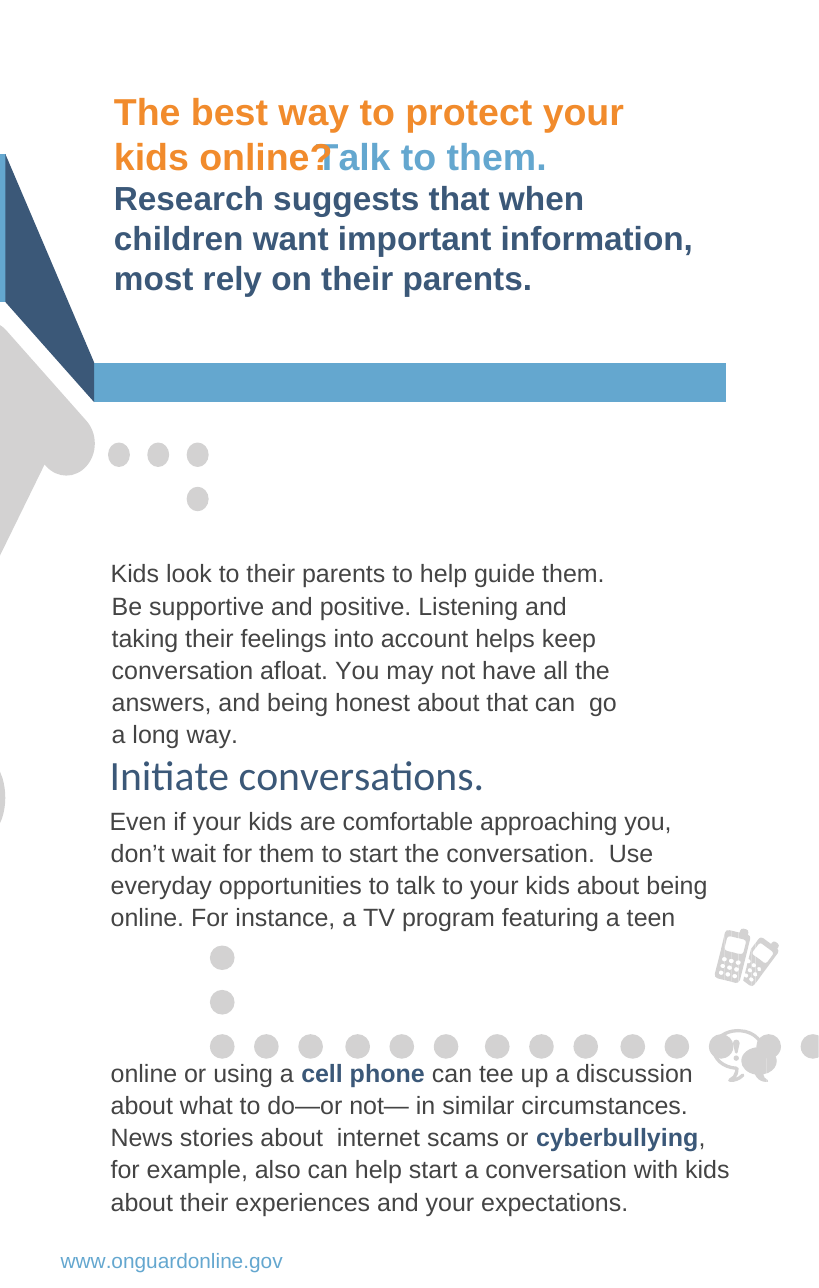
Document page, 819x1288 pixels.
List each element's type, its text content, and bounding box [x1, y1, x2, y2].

text Kids look to their parents to help guide them. Be supportive and positive. Listening and taking their feelings into account helps keep conversation afloat. You may not have all the answers, and being honest about that can go a long way. [110, 402, 630, 749]
text Initiate conversations. [109, 753, 729, 799]
text Kids look to their parents to help guide them. Be supportive and positive. Listening and taking their feelings into account helps keep conversation afloat. You may not have all the answers, and being honest about that can go a long way. [110, 122, 630, 363]
text Even if your kids are comfortable approaching you, don’t wait for them to start the conversation. Use everyday opportunities to talk to your kids about being online. For instance, a TV program featuring a teen online or using a cell phone can tee up a discussion about what to do—or not— in similar circumstances. News stories about internet scams or cyberbullying, for example, also can help start a conversation with kids about their experiences and your expectations. [109, 807, 732, 1216]
